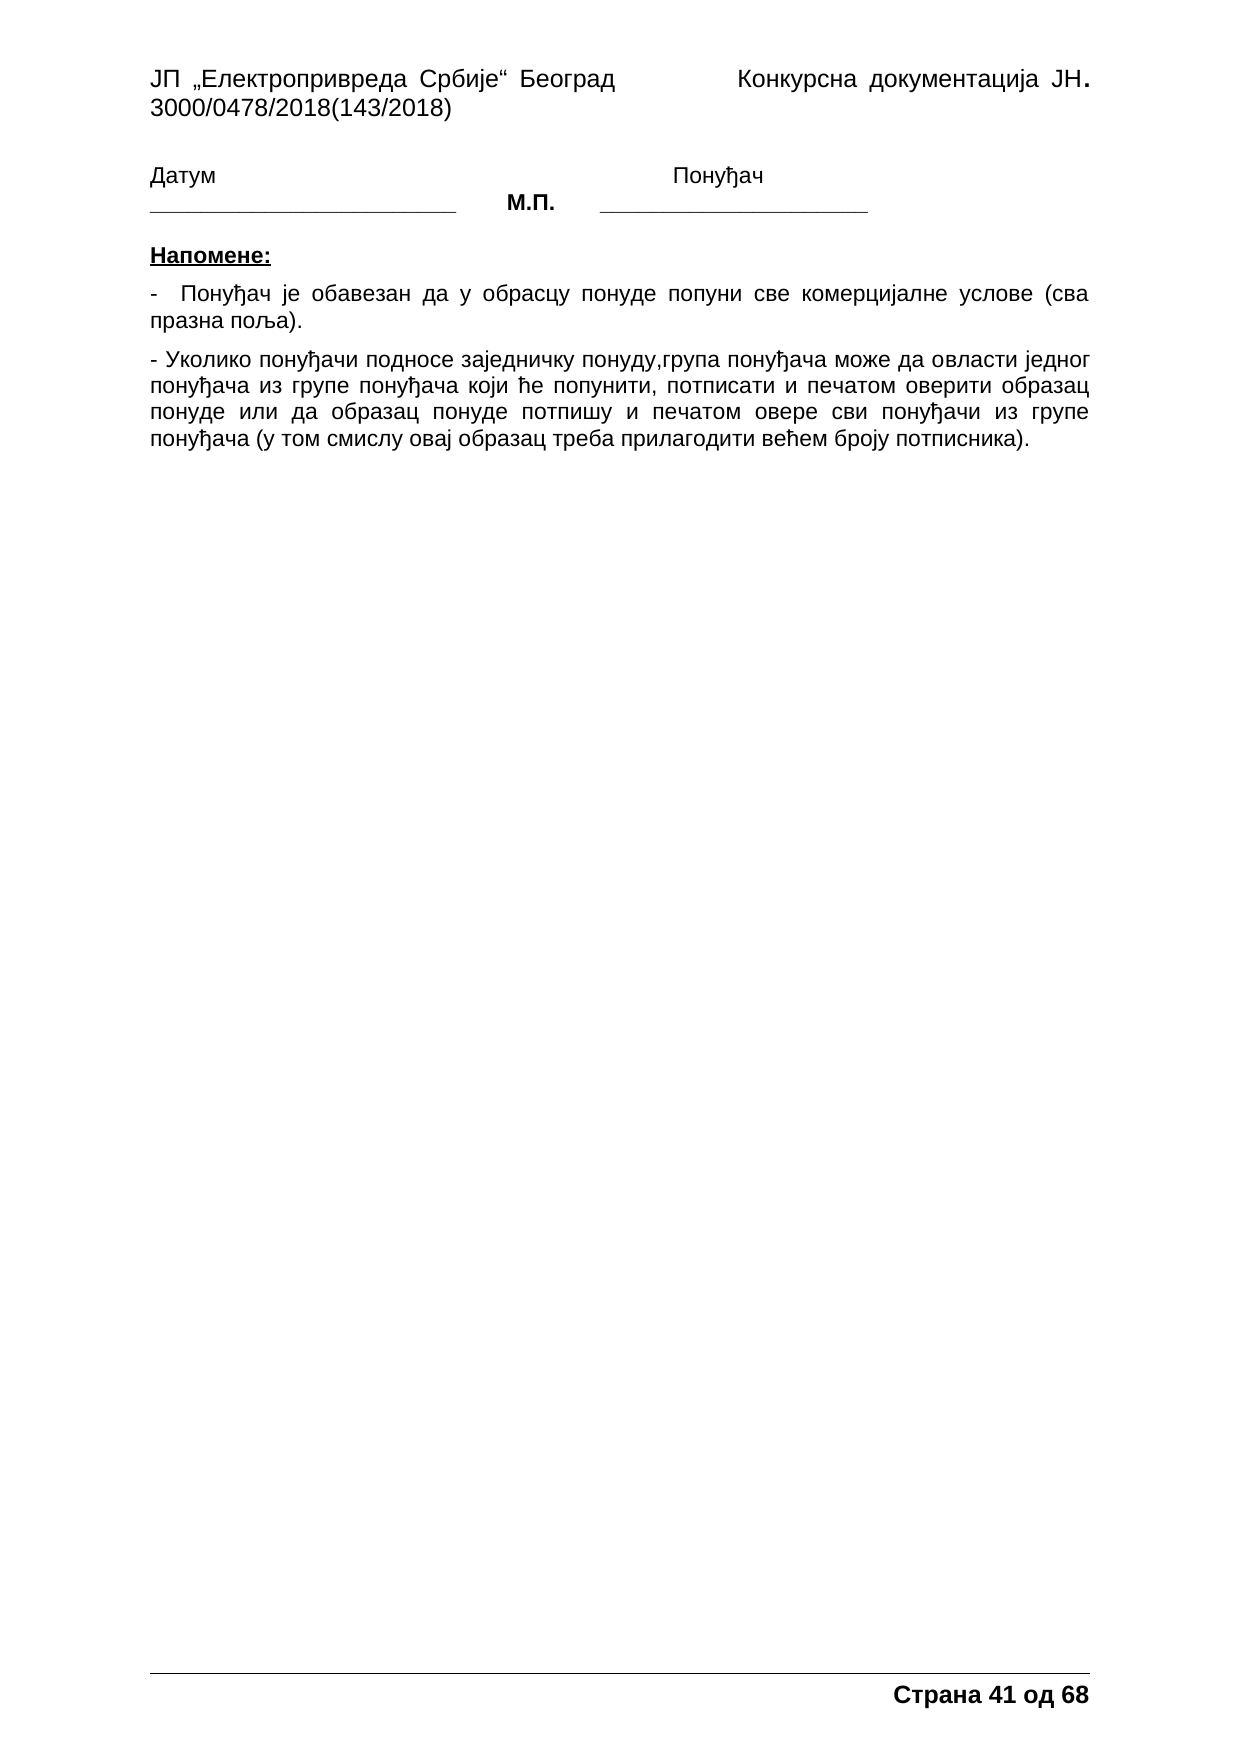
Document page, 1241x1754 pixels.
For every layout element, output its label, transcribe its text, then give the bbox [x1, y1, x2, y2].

text Напомене: [150, 242, 1090, 268]
text - Уколико понуђачи подносе заједничку понуду,група понуђача може да овласти једног понуђача из групе понуђача који ће попунити, потписати и печатом оверити образац понуде или да образац понуде потпишу и печатом овере сви понуђачи из групе понуђача (у том смислу овај образац треба прилагодити већем броју потписника). [150, 346, 1090, 451]
text ________________________ М.П. _____________________ [150, 189, 1090, 215]
text Датум Понуђач [150, 162, 1090, 189]
text - Понуђач је обавезан да у обрасцу понуде попуни све комерцијалне услове (сва празна поља). [150, 280, 1090, 333]
